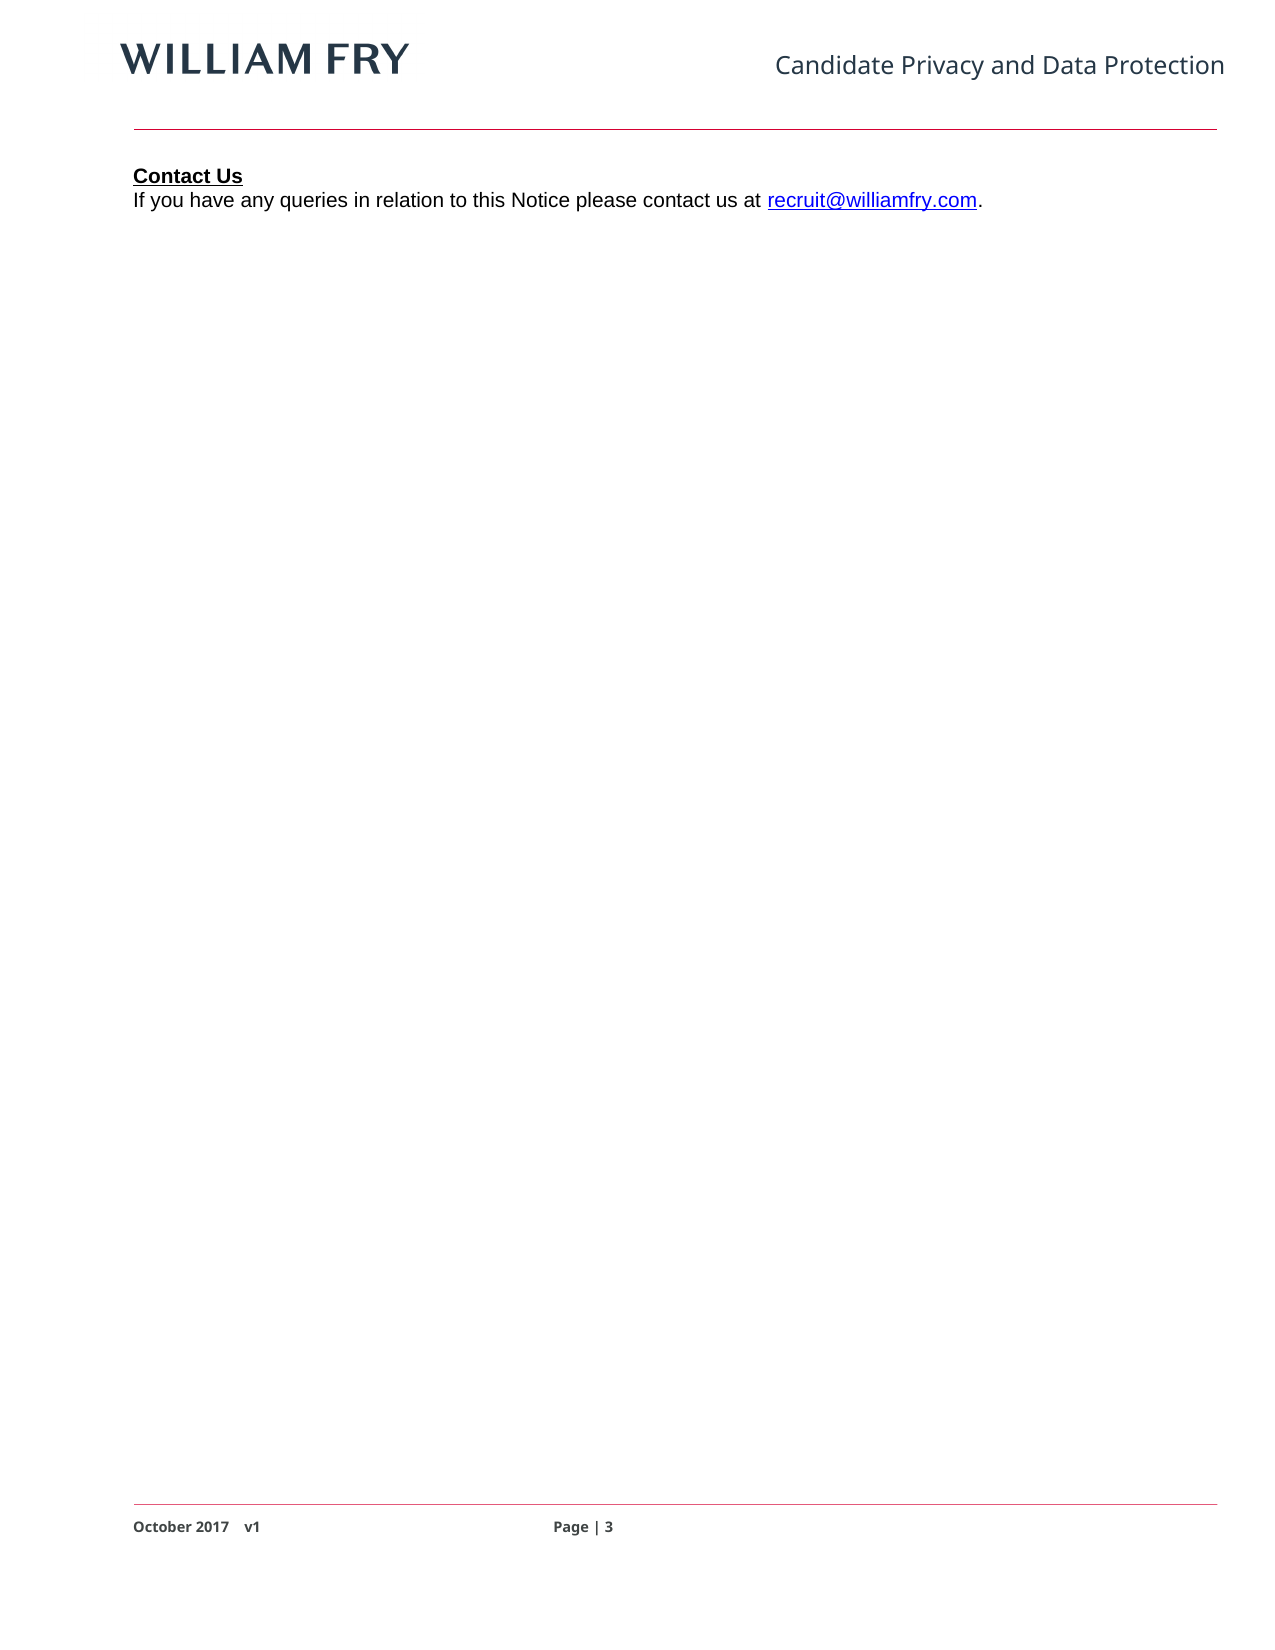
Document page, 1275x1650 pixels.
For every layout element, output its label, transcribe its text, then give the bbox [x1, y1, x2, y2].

text Contact Us [133, 164, 1127, 188]
picture [84, 13, 425, 82]
text If you have any queries in relation to this Notice please contact us at recruit@williamfry.com. [133, 188, 1127, 212]
